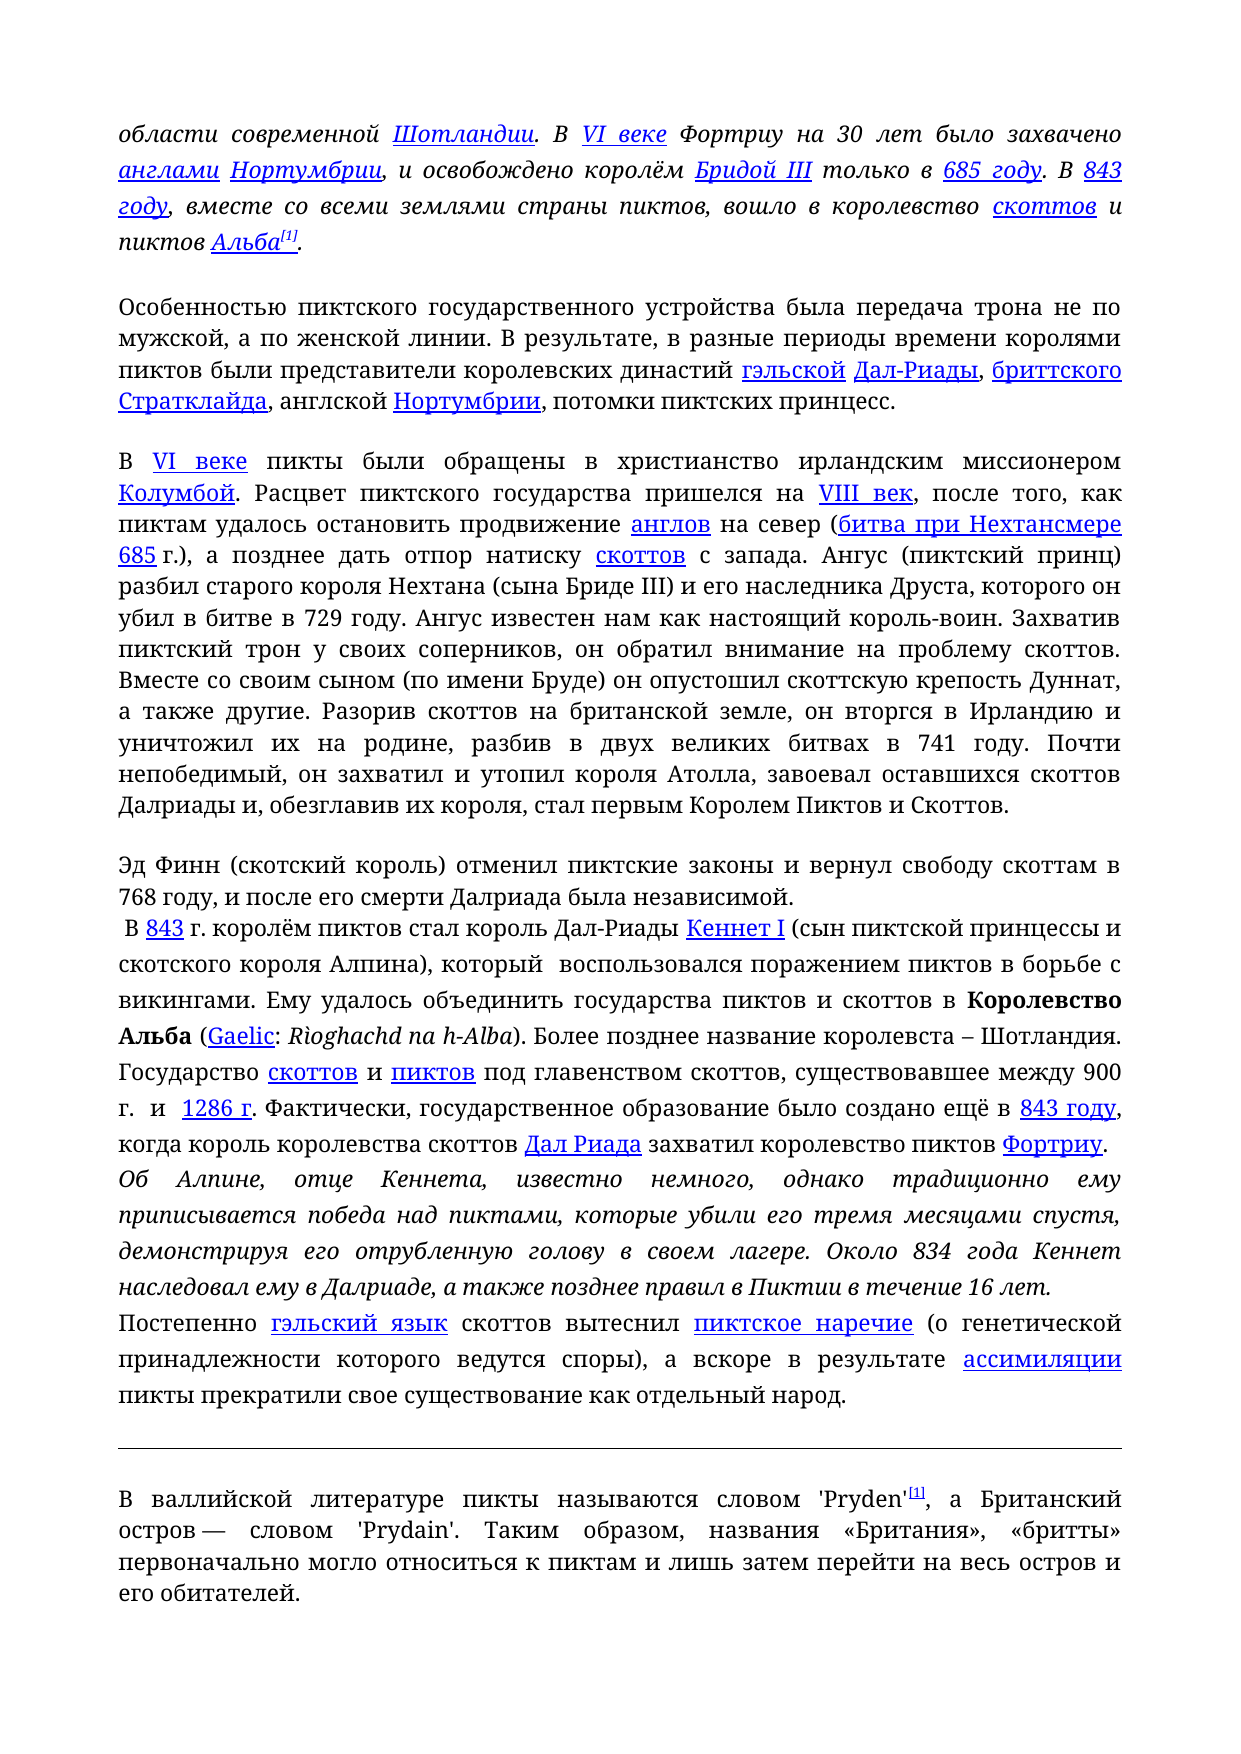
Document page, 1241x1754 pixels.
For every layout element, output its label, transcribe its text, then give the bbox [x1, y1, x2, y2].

text Особенностью пиктского государственного устройства была передача трона не по мужской, а по женской линии. В результате, в разные периоды времени королями пиктов были представители королевских династий гэльской Дал-Риады, бриттского Стратклайда, англской Нортумбрии, потомки пиктских принцесс. [118, 291, 1122, 416]
text В валлийской литературе пикты называются словом 'Pryden'[1], а Британский остров — словом 'Prydain'. Таким образом, названия «Британия», «бритты» первоначально могло относиться к пиктам и лишь затем перейти на весь остров и его обитателей. [118, 1483, 1122, 1608]
text В VI веке пикты были обращены в христианство ирландским миссионером Колумбой. Расцвет пиктского государства пришелся на VIII век, после того, как пиктам удалось остановить продвижение англов на север (битва при Нехтансмере 685 г.), а позднее дать отпор натиску скоттов с запада. Ангус (пиктский принц) разбил старого короля Нехтана (сына Бриде III) и его наследника Друста, которого он убил в битве в 729 году. Ангус известен нам как настоящий король-воин. Захватив пиктский трон у своих соперников, он обратил внимание на проблему скоттов. Вместе со своим сыном (по имени Бруде) он опустошил скоттскую крепость Дуннат, а также другие. Разорив скоттов на британской земле, он вторгся в Ирландию и уничтожил их на родине, разбив в двух великих битвах в 741 году. Почти непобедимый, он захватил и утопил короля Атолла, завоевал оставшихся скоттов Далриады и, обезглавив их короля, стал первым Королем Пиктов и Скоттов. [118, 445, 1122, 820]
text Об Алпине, отце Кеннета, известно немного, однако традиционно ему приписывается победа над пиктами, которые убили его тремя месяцами спустя, демонстрируя его отрубленную голову в своем лагере. Около 834 года Кеннет наследовал ему в Далриаде, а также позднее правил в Пиктии в течение 16 лет. [118, 1163, 1122, 1302]
text Постепенно гэльский язык скоттов вытеснил пиктское наречие (о генетической принадлежности которого ведутся споры), а вскоре в результате ассимиляции пикты прекратили свое существование как отдельный народ. [118, 1307, 1122, 1410]
text В 843 г. королём пиктов стал король Дал-Риады Кеннет I (сын пиктской принцессы и скотского короля Алпина), который воспользовался поражением пиктов в борьбе с викингами. Ему удалось объединить государства пиктов и скоттов в Королевство Альба (Gaelic: Rìoghachd na h-Alba). Более позднее название королевста – Шотландия. Государство скоттов и пиктов под главенством скоттов, существовавшее между 900 г. и 1286 г. Фактически, государственное образование было создано ещё в 843 году, когда король королевства скоттов Дал Риада захватил королевство пиктов Фортриу. [118, 912, 1122, 1159]
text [118, 118, 1122, 257]
text Эд Финн (скотский король) отменил пиктские законы и вернул свободу скоттам в 768 году, и после его смерти Далриада была независимой. [118, 849, 1122, 912]
